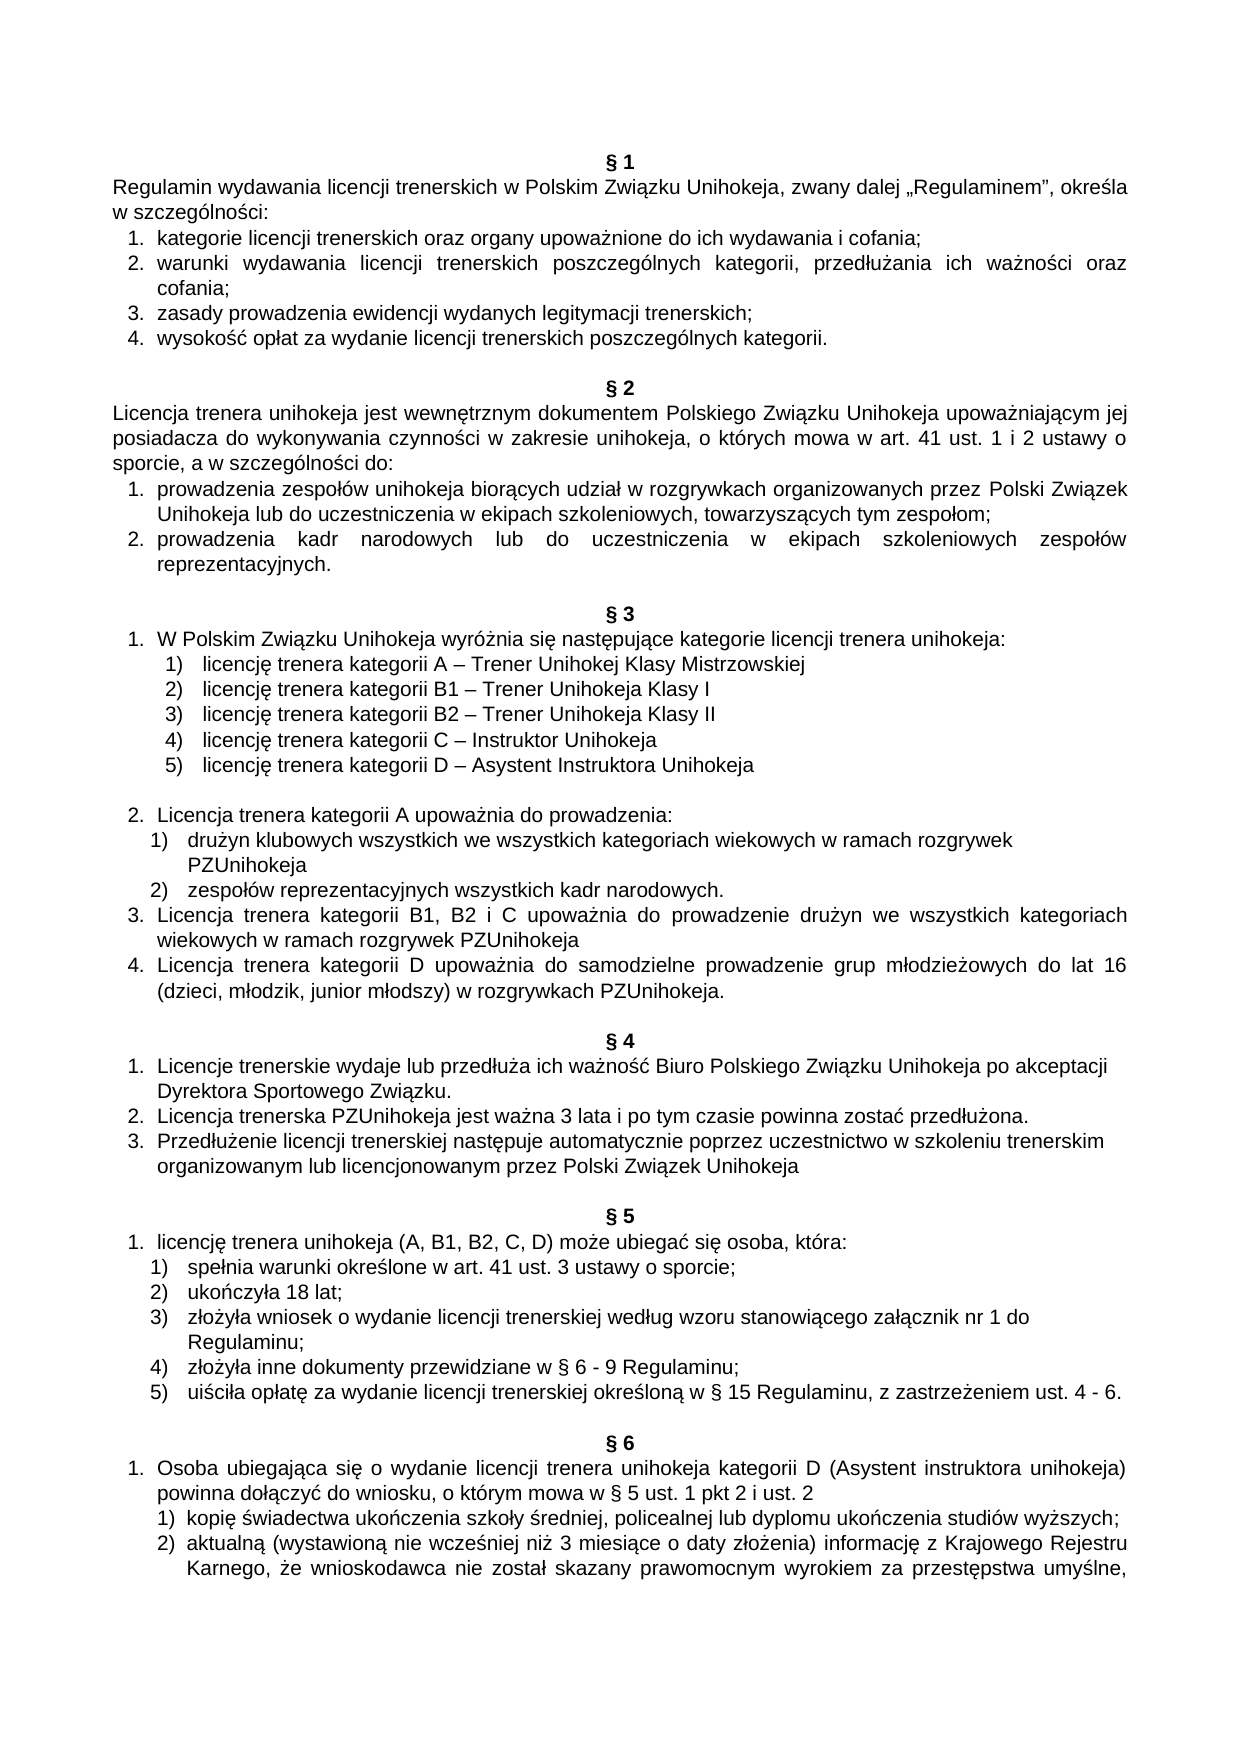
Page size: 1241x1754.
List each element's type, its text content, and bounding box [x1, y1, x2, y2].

list wysokość opłat za wydanie licencji trenerskich poszczególnych kategorii. [127, 326, 1128, 350]
list uiściła opłatę za wydanie licencji trenerskiej określoną w § 15 Regulaminu, z zastrzeżeniem ust. 4 - 6. [150, 1380, 1128, 1404]
list Licencje trenerskie wydaje lub przedłuża ich ważność Biuro Polskiego Związku Unihokeja po akceptacji Dyrektora Sportowego Związku. [127, 1054, 1128, 1103]
list Licencja trenera kategorii B1, B2 i C upoważnia do prowadzenie drużyn we wszystkich kategoriach wiekowych w ramach rozgrywek PZUnihokeja [127, 903, 1128, 952]
list licencję trenera kategorii B2 – Trener Unihokeja Klasy II [165, 702, 1128, 726]
list Licencja trenera kategorii A upoważnia do prowadzenia: [127, 803, 1128, 827]
text § 1 [112, 150, 1128, 174]
text § 5 [112, 1204, 1128, 1228]
list W Polskim Związku Unihokeja wyróżnia się następujące kategorie licencji trenera unihokeja: [127, 627, 1128, 651]
list spełnia warunki określone w art. 41 ust. 3 ustawy o sporcie; [150, 1254, 1128, 1278]
text § 3 [112, 602, 1128, 626]
list licencję trenera kategorii C – Instruktor Unihokeja [165, 727, 1128, 751]
list prowadzenia kadr narodowych lub do uczestniczenia w ekipach szkoleniowych zespołów reprezentacyjnych. [127, 527, 1128, 576]
list złożyła wniosek o wydanie licencji trenerskiej według wzoru stanowiącego załącznik nr 1 do Regulaminu; [150, 1305, 1128, 1354]
list licencję trenera unihokeja (A, B1, B2, C, D) może ubiegać się osoba, która: [127, 1229, 1128, 1253]
list Licencja trenerska PZUnihokeja jest ważna 3 lata i po tym czasie powinna zostać przedłużona. [127, 1104, 1128, 1128]
list licencję trenera kategorii B1 – Trener Unihokeja Klasy I [165, 677, 1128, 701]
list złożyła inne dokumenty przewidziane w § 6 - 9 Regulaminu; [150, 1355, 1128, 1379]
list licencję trenera kategorii A – Trener Unihokej Klasy Mistrzowskiej [165, 652, 1128, 676]
list Licencja trenera kategorii D upoważnia do samodzielne prowadzenie grup młodzieżowych do lat 16 (dzieci, młodzik, junior młodszy) w rozgrywkach PZUnihokeja. [127, 953, 1128, 1002]
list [157, 1531, 1128, 1580]
text § 4 [112, 1029, 1128, 1053]
text § 2 [112, 376, 1128, 400]
list kopię świadectwa ukończenia szkoły średniej, policealnej lub dyplomu ukończenia studiów wyższych; [157, 1506, 1128, 1529]
list licencję trenera kategorii D – Asystent Instruktora Unihokeja [165, 752, 1128, 776]
list ukończyła 18 lat; [150, 1280, 1128, 1304]
list Osoba ubiegająca się o wydanie licencji trenera unihokeja kategorii D (Asystent instruktora unihokeja) powinna dołączyć do wniosku, o którym mowa w § 5 ust. 1 pkt 2 i ust. 2 [127, 1455, 1128, 1504]
text Licencja trenera unihokeja jest wewnętrznym dokumentem Polskiego Związku Unihokeja upoważniającym jej posiadacza do wykonywania czynności w zakresie unihokeja, o których mowa w art. 41 ust. 1 i 2 ustawy o sporcie, a w szczególności do: [112, 401, 1128, 475]
list Przedłużenie licencji trenerskiej następuje automatycznie poprzez uczestnictwo w szkoleniu trenerskim organizowanym lub licencjonowanym przez Polski Związek Unihokeja [127, 1129, 1128, 1178]
list zespołów reprezentacyjnych wszystkich kadr narodowych. [150, 878, 1128, 902]
list kategorie licencji trenerskich oraz organy upoważnione do ich wydawania i cofania; [127, 225, 1128, 249]
list zasady prowadzenia ewidencji wydanych legitymacji trenerskich; [127, 301, 1128, 324]
list prowadzenia zespołów unihokeja biorących udział w rozgrywkach organizowanych przez Polski Związek Unihokeja lub do uczestniczenia w ekipach szkoleniowych, towarzyszących tym zespołom; [127, 476, 1128, 525]
text § 6 [112, 1430, 1128, 1454]
list drużyn klubowych wszystkich we wszystkich kategoriach wiekowych w ramach rozgrywek PZUnihokeja [150, 828, 1128, 877]
list warunki wydawania licencji trenerskich poszczególnych kategorii, przedłużania ich ważności oraz cofania; [127, 250, 1128, 299]
text Regulamin wydawania licencji trenerskich w Polskim Związku Unihokeja, zwany dalej „Regulaminem”, określa w szczególności: [112, 175, 1128, 224]
